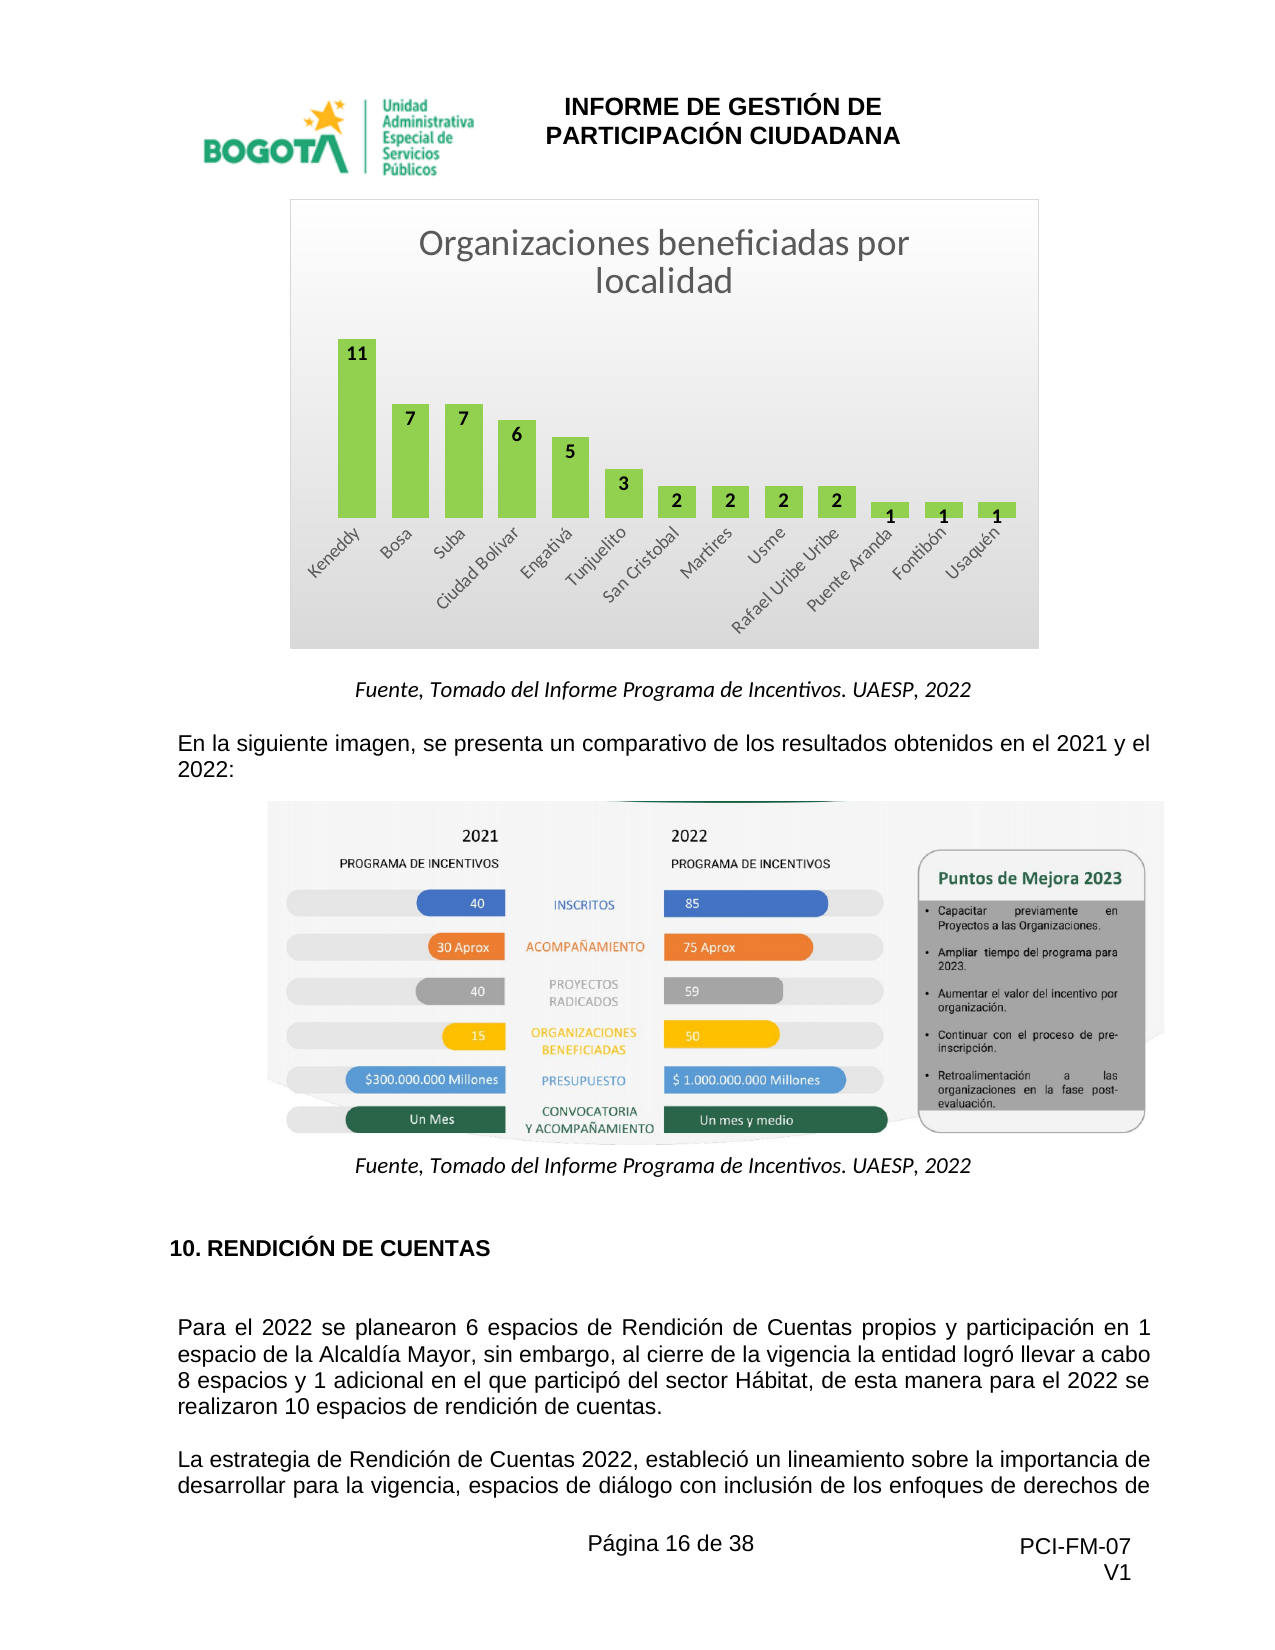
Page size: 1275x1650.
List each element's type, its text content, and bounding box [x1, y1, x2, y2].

text Fuente, Tomado del Informe Programa de Incentivos. UAESP, 2022 [177, 675, 1152, 703]
text Para el 2022 se planearon 6 espacios de Rendición de Cuentas propios y participación en 1 espacio de la Alcaldía Mayor, sin embargo, al cierre de la vigencia la entidad logró llevar a cabo 8 espacios y 1 adicional en el que participó del sector Hábitat, de esta manera para el 2022 se realizaron 10 espacios de rendición de cuentas. [177, 1314, 1152, 1420]
picture [267, 801, 1165, 1145]
subtitle RENDICIÓN DE CUENTAS [169, 1235, 1152, 1262]
picture [177, 73, 492, 199]
text En la siguiente imagen, se presenta un comparativo de los resultados obtenidos en el 2021 y el 2022: [177, 729, 1152, 782]
text Fuente, Tomado del Informe Programa de Incentivos. UAESP, 2022 [177, 1151, 1152, 1179]
